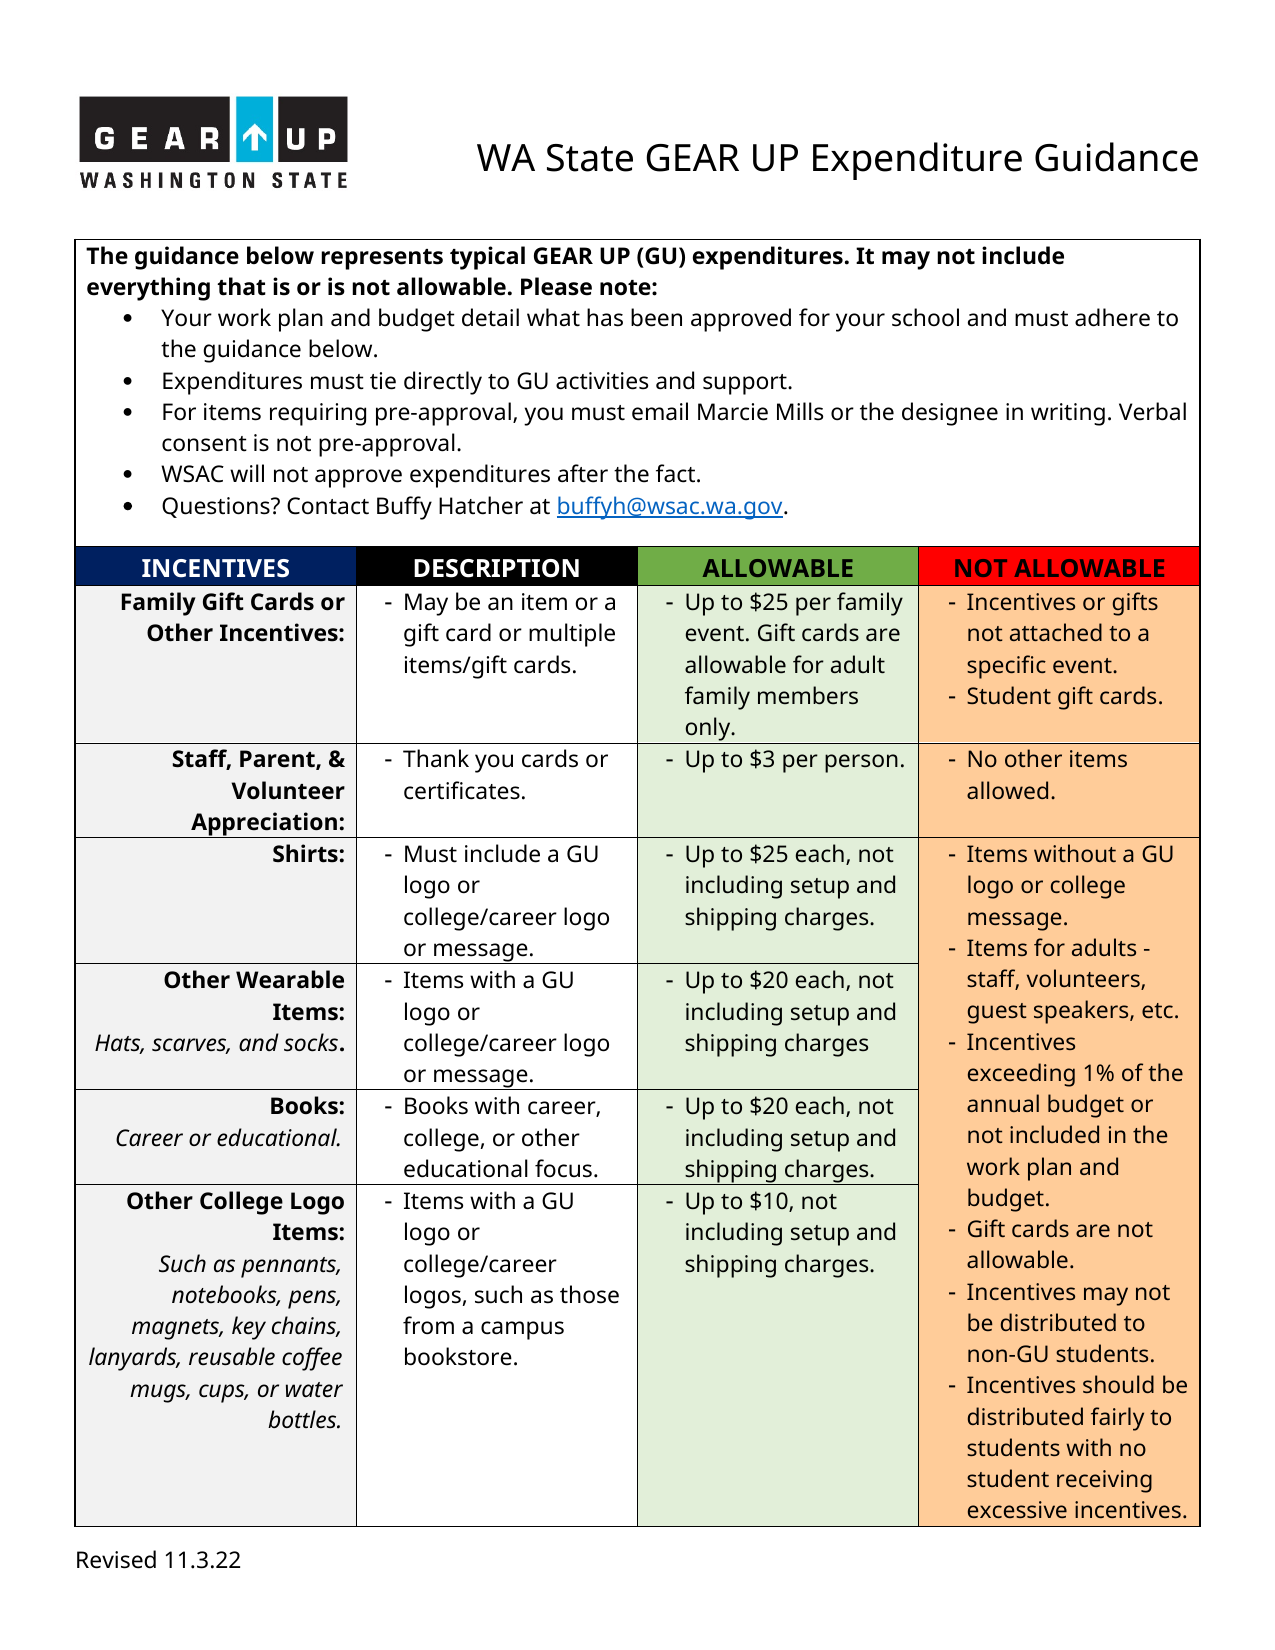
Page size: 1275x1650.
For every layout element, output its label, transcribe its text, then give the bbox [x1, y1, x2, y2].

table_cell NOT ALLOWABLE [919, 547, 1199, 585]
table_cell Must include a GU logo or college/career logo or message. [357, 838, 637, 963]
subtitle WA State GEAR UP Expenditure Guidance [352, 131, 1200, 182]
table_header The guidance below represents typical GEAR UP (GU) expenditures. It may not include everything that is or is not allowable. Please note: Your work plan and budget detail what has been approved for your school and must adhere to the guidance below. Expenditures must tie directly to GU activities and support. For items requiring pre-approval, you must email Marcie Mills or the designee in writing. Verbal consent is not pre-approval. WSAC will not approve expenditures after the fact. Questions? Contact Buffy Hatcher at buffyh@wsac.wa.gov. [76, 240, 1199, 546]
table_cell Incentives or gifts not attached to a specific event. Student gift cards. [919, 586, 1199, 742]
table_cell Books: Career or educational. [76, 1090, 356, 1184]
table_cell Staff, Parent, & Volunteer Appreciation: [76, 744, 356, 837]
table_cell Thank you cards or certificates. [357, 744, 637, 837]
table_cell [638, 1185, 918, 1526]
table_cell Family Gift Cards or Other Incentives: [76, 586, 356, 742]
picture [75, 93, 352, 191]
table_cell Items with a GU logo or college/career logo or message. [357, 964, 637, 1089]
table_cell INCENTIVES [76, 547, 356, 585]
table_cell No other items allowed. [919, 744, 1199, 837]
table_cell May be an item or a gift card or multiple items/gift cards. [357, 586, 637, 742]
table_cell Other Wearable Items: Hats, scarves, and socks. [76, 964, 356, 1089]
table_cell DESCRIPTION [357, 547, 637, 585]
table_cell Items without a GU logo or college message. Items for adults - staff, volunteers, guest speakers, etc. Incentives exceeding 1% of the annual budget or not included in the work plan and budget. Gift cards are not allowable. Incentives may not be distributed to non-GU students. Incentives should be distributed fairly to students with no student receiving excessive incentives. Entertainment is not an allowable incentive. [919, 838, 1199, 1526]
table_cell Books with career, college, or other educational focus. [357, 1090, 637, 1184]
table_cell Up to $25 each, not including setup and shipping charges. [638, 838, 918, 963]
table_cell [76, 1185, 356, 1526]
table_cell Up to $3 per person. [638, 744, 918, 837]
table_cell Up to $20 each, not including setup and shipping charges. [638, 1090, 918, 1184]
table_cell Up to $25 per family event. Gift cards are allowable for adult family members only. [638, 586, 918, 742]
table_cell Shirts: [76, 838, 356, 963]
table_cell Up to $20 each, not including setup and shipping charges [638, 964, 918, 1089]
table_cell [357, 1185, 637, 1526]
table_cell ALLOWABLE [638, 547, 918, 585]
